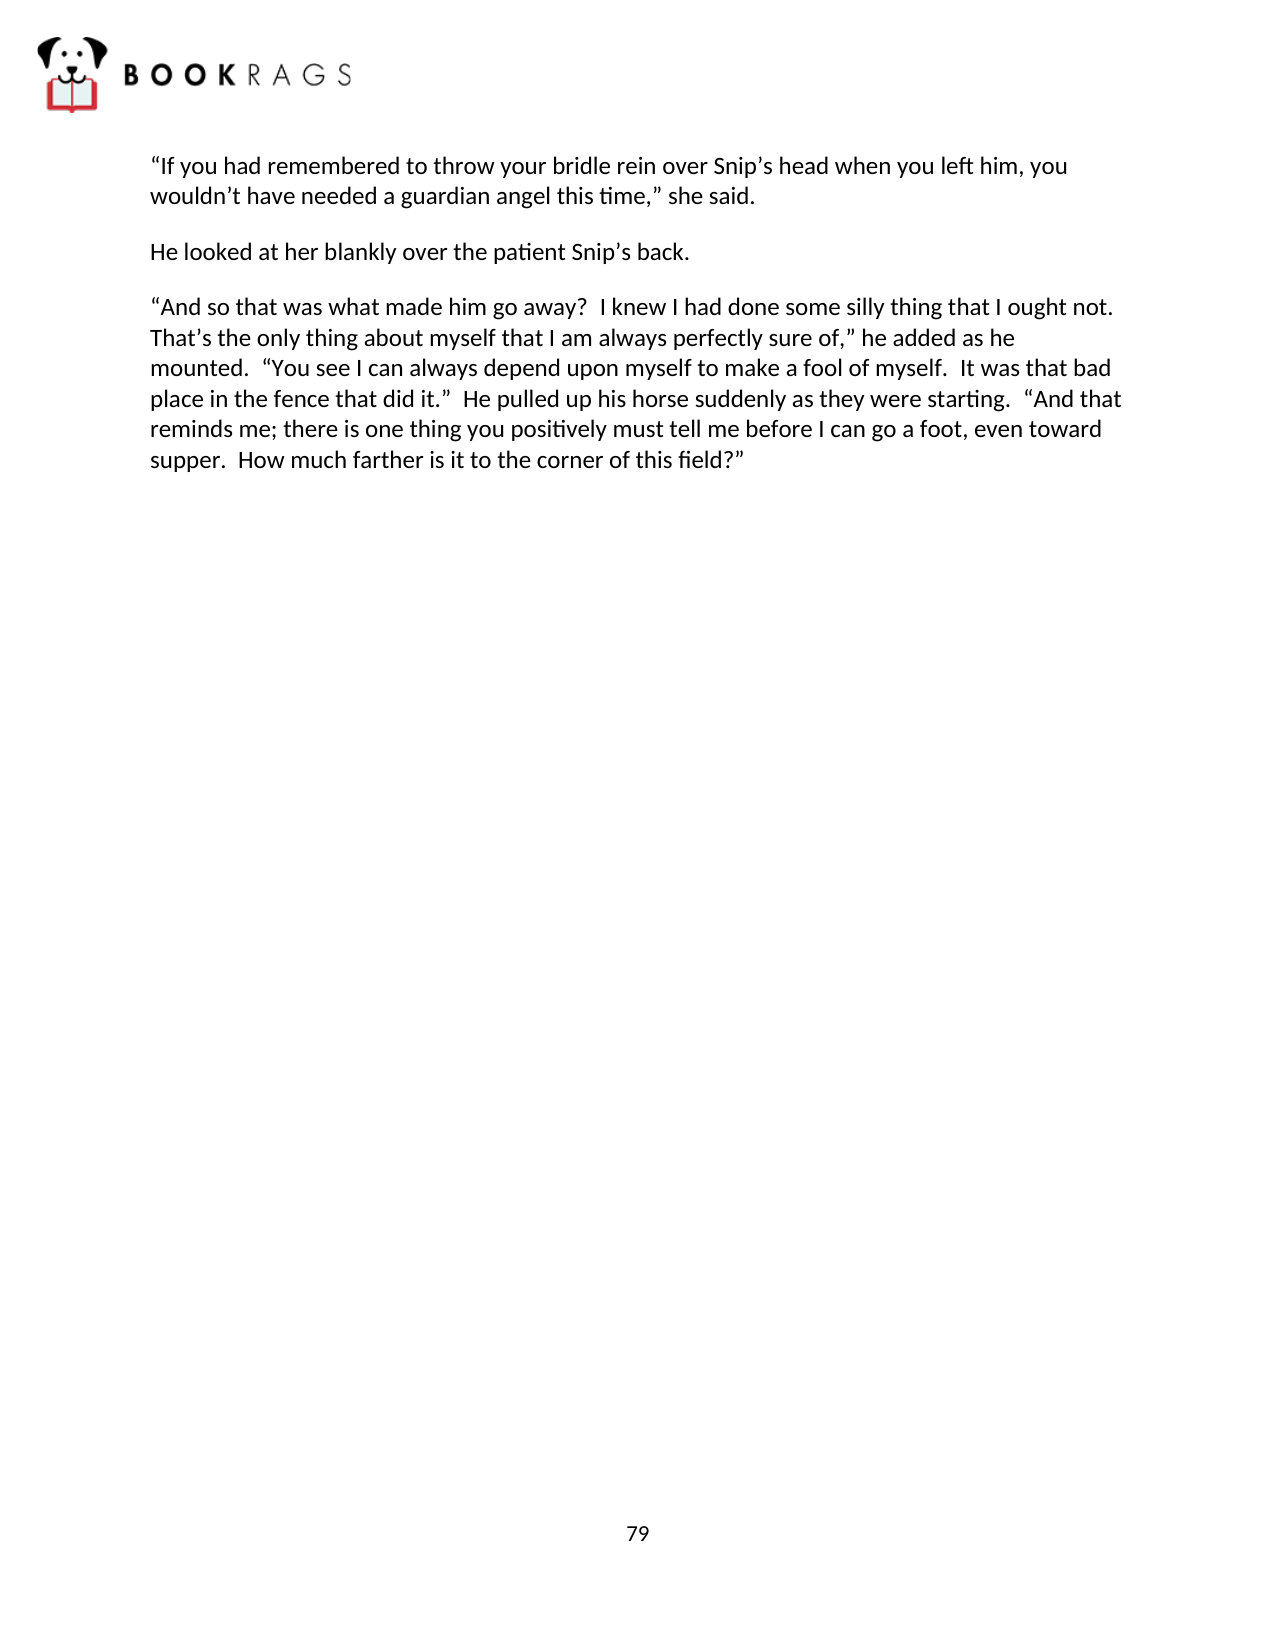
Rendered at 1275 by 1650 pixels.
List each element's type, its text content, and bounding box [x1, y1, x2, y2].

text “If you had remembered to throw your bridle rein over Snip’s head when you left him, you wouldn’t have needed a guardian angel this time,” she said. [150, 150, 1125, 211]
text “And so that was what made him go away? I knew I had done some silly thing that I ought not. That’s the only thing about myself that I am always perfectly sure of,” he added as he mounted. “You see I can always depend upon myself to make a fool of myself. It was that bad place in the fence that did it.” He pulled up his horse suddenly as they were starting. “And that reminds me; there is one thing you positively must tell me before I can go a foot, even toward supper. How much farther is it to the corner of this field?” [150, 292, 1125, 475]
picture [37, 37, 351, 113]
text He looked at her blankly over the patient Snip’s back. [150, 236, 1125, 267]
